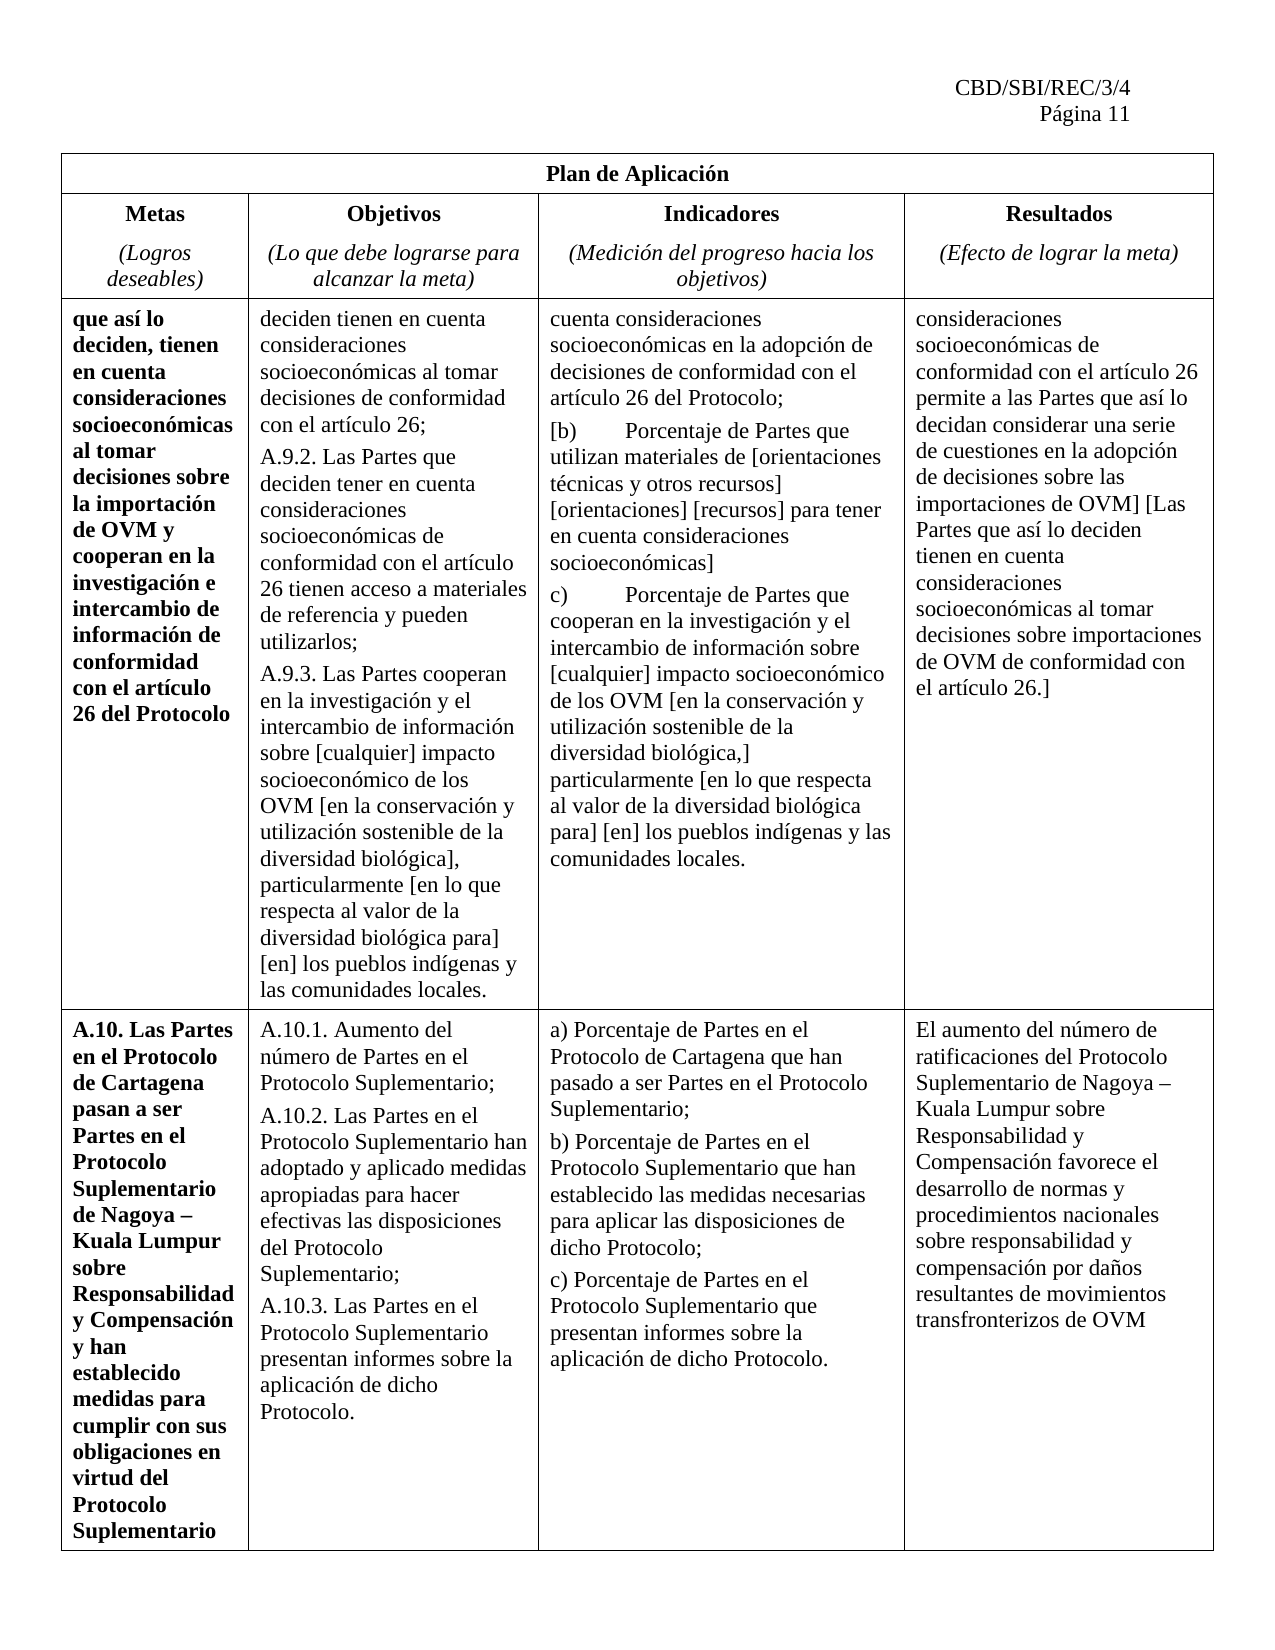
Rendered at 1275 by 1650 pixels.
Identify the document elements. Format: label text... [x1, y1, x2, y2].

table_cell (Logros deseables) [62, 233, 248, 298]
table_cell A.10. Las Partes en el Protocolo de Cartagena pasan a ser Partes en el Protocolo Suplementario de Nagoya – Kuala Lumpur sobre Responsabilidad y Compensación y han establecido medidas para cumplir con sus obligaciones en virtud del Protocolo Suplementario [62, 1010, 248, 1550]
table_cell Objetivos [249, 194, 538, 233]
table_cell (Medición del progreso hacia los objetivos) [539, 233, 904, 298]
table_cell (Efecto de lograr la meta) [905, 233, 1213, 298]
table_cell Resultados [905, 194, 1213, 233]
table_cell (Lo que debe lograrse para alcanzar la meta) [249, 233, 538, 298]
table_cell Indicadores [539, 194, 904, 233]
table_header Plan de Aplicación [62, 154, 1213, 193]
table_cell Metas [62, 194, 248, 233]
table_cell El aumento del número de ratificaciones del Protocolo Suplementario de Nagoya – Kuala Lumpur sobre Responsabilidad y Compensación favorece el desarrollo de normas y procedimientos nacionales sobre responsabilidad y compensación por daños resultantes de movimientos transfronterizos de OVM [905, 1010, 1213, 1550]
table_cell A.10.1. Aumento del número de Partes en el Protocolo Suplementario; A.10.2. Las Partes en el Protocolo Suplementario han adoptado y aplicado medidas apropiadas para hacer efectivas las disposiciones del Protocolo Suplementario; A.10.3. Las Partes en el Protocolo Suplementario presentan informes sobre la aplicación de dicho Protocolo. [249, 1010, 538, 1550]
table_cell a) Porcentaje de Partes en el Protocolo de Cartagena que han pasado a ser Partes en el Protocolo Suplementario; b) Porcentaje de Partes en el Protocolo Suplementario que han establecido las medidas necesarias para aplicar las disposiciones de dicho Protocolo; c) Porcentaje de Partes en el Protocolo Suplementario que presentan informes sobre la aplicación de dicho Protocolo. [539, 1010, 904, 1550]
